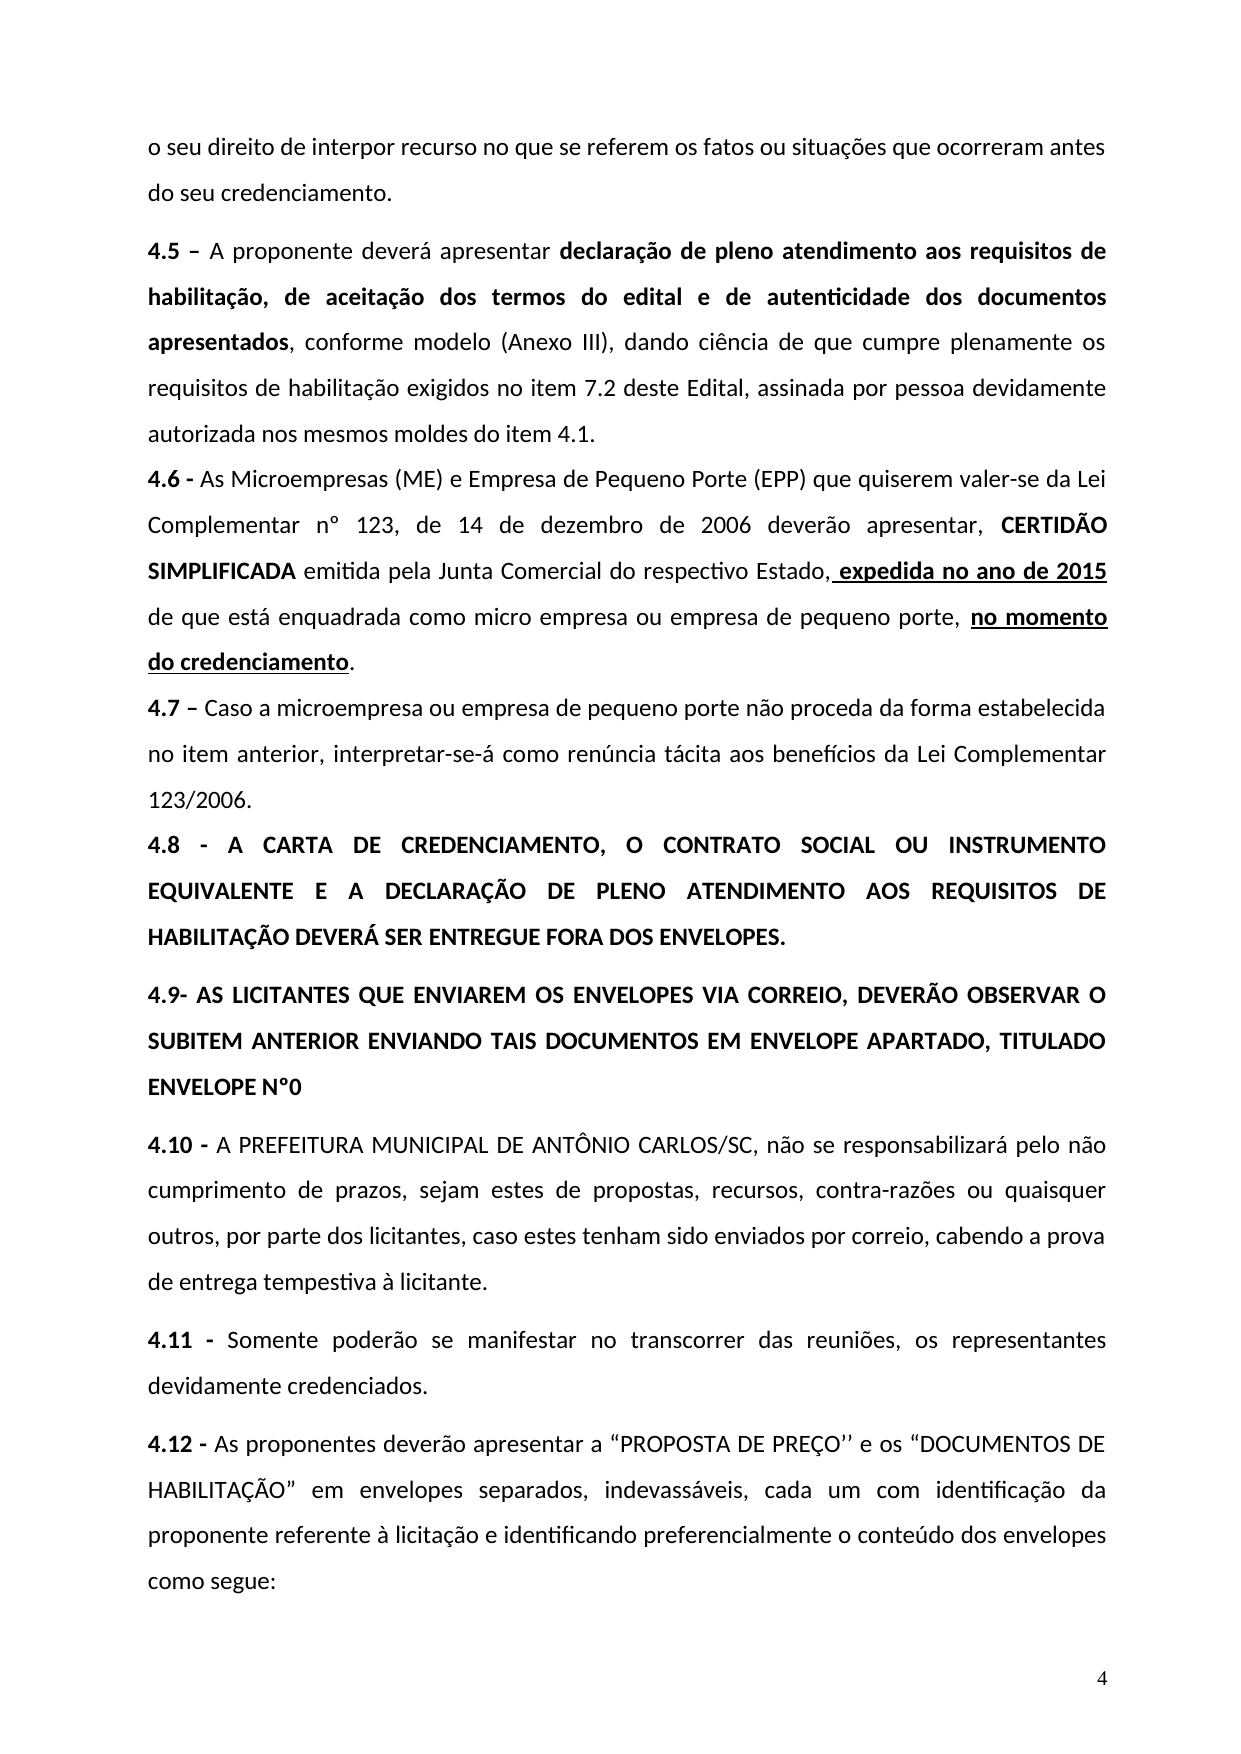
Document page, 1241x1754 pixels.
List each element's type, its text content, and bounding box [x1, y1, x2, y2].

text 4.5 – A proponente deverá apresentar declaração de pleno atendimento aos requisitos de habilitação, de aceitação dos termos do edital e de autenticidade dos documentos apresentados, conforme modelo (Anexo III), dando ciência de que cumpre plenamente os requisitos de habilitação exigidos no item 7.2 deste Edital, assinada por pessoa devidamente autorizada nos mesmos moldes do item 4.1. [148, 235, 1107, 448]
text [148, 131, 1107, 207]
text 4.7 – Caso a microempresa ou empresa de pequeno porte não proceda da forma estabelecida no item anterior, interpretar-se-á como renúncia tácita aos benefícios da Lei Complementar 123/2006. [148, 692, 1107, 814]
text 4.6 - As Microempresas (ME) e Empresa de Pequeno Porte (EPP) que quiserem valer-se da Lei Complementar nº 123, de 14 de dezembro de 2006 deverão apresentar, CERTIDÃO SIMPLIFICADA emitida pela Junta Comercial do respectivo Estado, expedida no ano de 2015 de que está enquadrada como micro empresa ou empresa de pequeno porte, no momento do credenciamento. [148, 464, 1107, 677]
text 4.11 - Somente poderão se manifestar no transcorrer das reuniões, os representantes devidamente credenciados. [148, 1324, 1107, 1401]
text 4.9- AS LICITANTES QUE ENVIAREM OS ENVELOPES VIA CORREIO, DEVERÃO OBSERVAR O SUBITEM ANTERIOR ENVIANDO TAIS DOCUMENTOS EM ENVELOPE APARTADO, TITULADO ENVELOPE Nº0 [148, 979, 1107, 1101]
text 4.10 - A PREFEITURA MUNICIPAL DE ANTÔNIO CARLOS/SC, não se responsabilizará pelo não cumprimento de prazos, sejam estes de propostas, recursos, contra-razões ou quaisquer outros, por parte dos licitantes, caso estes tenham sido enviados por correio, cabendo a prova de entrega tempestiva à licitante. [148, 1129, 1107, 1297]
text 4.8 - A CARTA DE CREDENCIAMENTO, O CONTRATO SOCIAL OU INSTRUMENTO EQUIVALENTE E A DECLARAÇÃO DE PLENO ATENDIMENTO AOS REQUISITOS DE HABILITAÇÃO DEVERÁ SER ENTREGUE FORA DOS ENVELOPES. [148, 829, 1107, 951]
text 4.12 - As proponentes deverão apresentar a “PROPOSTA DE PREÇO’’ e os “DOCUMENTOS DE HABILITAÇÃO” em envelopes separados, indevassáveis, cada um com identificação da proponente referente à licitação e identificando preferencialmente o conteúdo dos envelopes como segue: [148, 1428, 1107, 1596]
